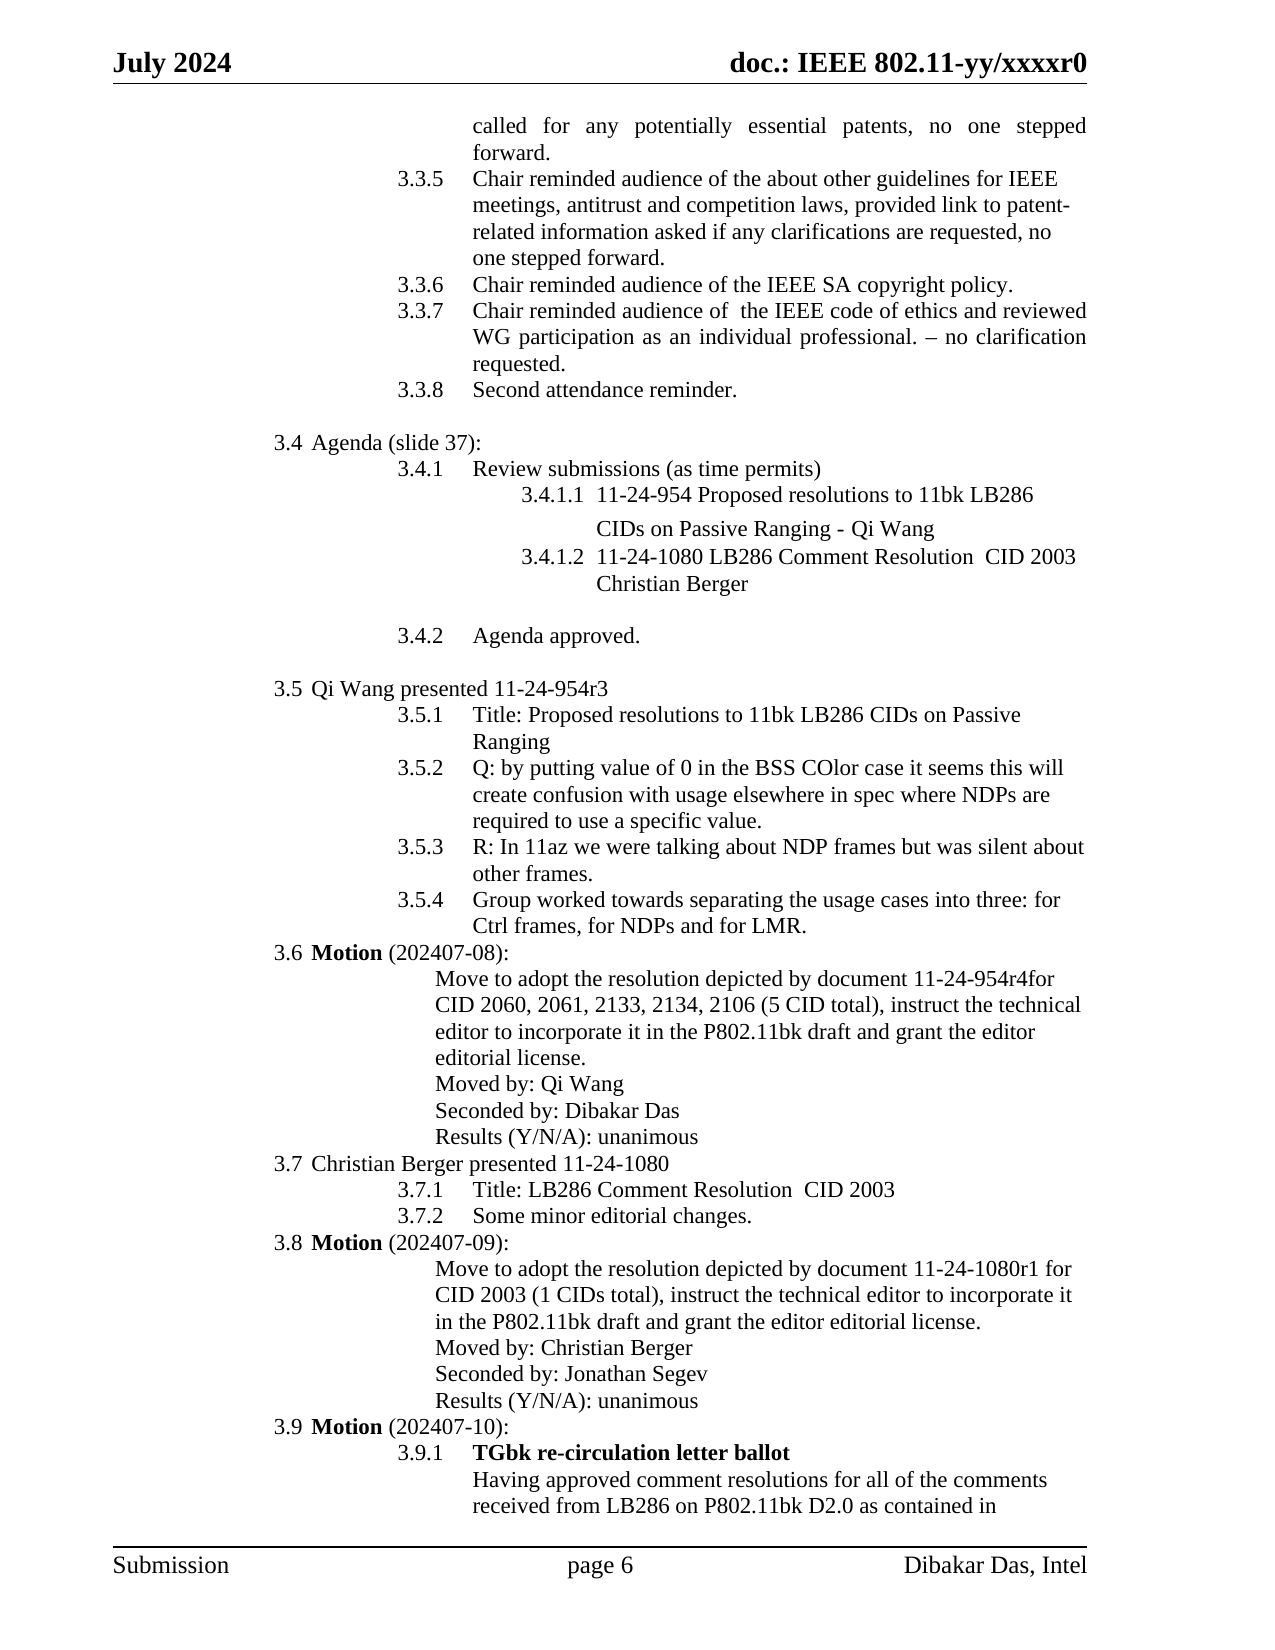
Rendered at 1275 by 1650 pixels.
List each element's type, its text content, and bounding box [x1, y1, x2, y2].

list Chair reminded audience of the IEEE code of ethics and reviewed WG participation as an individual professional. – no clarification requested. [397, 297, 1087, 376]
list Chair reminded audience of the about other guidelines for IEEE meetings, antitrust and competition laws, provided link to patent-related information asked if any clarifications are requested, no one stepped forward. [397, 165, 1087, 271]
list Motion (202407-10): [274, 1413, 1087, 1439]
list Agenda (slide 37): [274, 429, 1087, 455]
list Agenda approved. [397, 622, 1087, 649]
list Title: Proposed resolutions to 11bk LB286 CIDs on Passive Ranging [397, 702, 1087, 754]
list Q: by putting value of 0 in the BSS COlor case it seems this will create confusion with usage elsewhere in spec where NDPs are required to use a specific value. [397, 754, 1087, 833]
text Moved by: Christian Berger [435, 1334, 1087, 1360]
text Seconded by: Dibakar Das [435, 1097, 1087, 1123]
list R: In 11az we were talking about NDP frames but was silent about other frames. [397, 833, 1087, 886]
list Title: LB286 Comment Resolution CID 2003 [397, 1176, 1087, 1202]
text Moved by: Qi Wang [435, 1071, 1087, 1097]
list Motion (202407-09): [274, 1229, 1087, 1255]
list TGbk re-circulation letter ballot [397, 1439, 1087, 1466]
list Some minor editorial changes. [397, 1202, 1087, 1229]
list Group worked towards separating the usage cases into three: for Ctrl frames, for NDPs and for LMR. [397, 886, 1087, 939]
text Move to adopt the resolution depicted by document 11-24-1080r1 for CID 2003 (1 CIDs total), instruct the technical editor to incorporate it in the P802.11bk draft and grant the editor editorial license. [435, 1255, 1087, 1334]
text Results (Y/N/A): unanimous [435, 1123, 1087, 1149]
list 11-24-1080 LB286 Comment Resolution CID 2003 Christian Berger [521, 543, 1087, 596]
list Chair reminded audience of the IEEE SA copyright policy. [397, 271, 1087, 297]
list Second attendance reminder. [397, 376, 1087, 402]
list Review submissions (as time permits) [397, 455, 1087, 481]
list Motion (202407-08): [274, 939, 1087, 965]
list Qi Wang presented 11-24-954r3 [274, 675, 1087, 702]
text Move to adopt the resolution depicted by document 11-24-954r4for CID 2060, 2061, 2133, 2134, 2106 (5 CID total), instruct the technical editor to incorporate it in the P802.11bk draft and grant the editor editorial license. [435, 965, 1087, 1071]
text Results (Y/N/A): unanimous [435, 1387, 1087, 1413]
list 11-24-954 Proposed resolutions to 11bk LB286 CIDs on Passive Ranging - Qi Wang [521, 481, 1087, 543]
text Seconded by: Jonathan Segev [435, 1360, 1087, 1387]
list Christian Berger presented 11-24-1080 [274, 1149, 1087, 1176]
